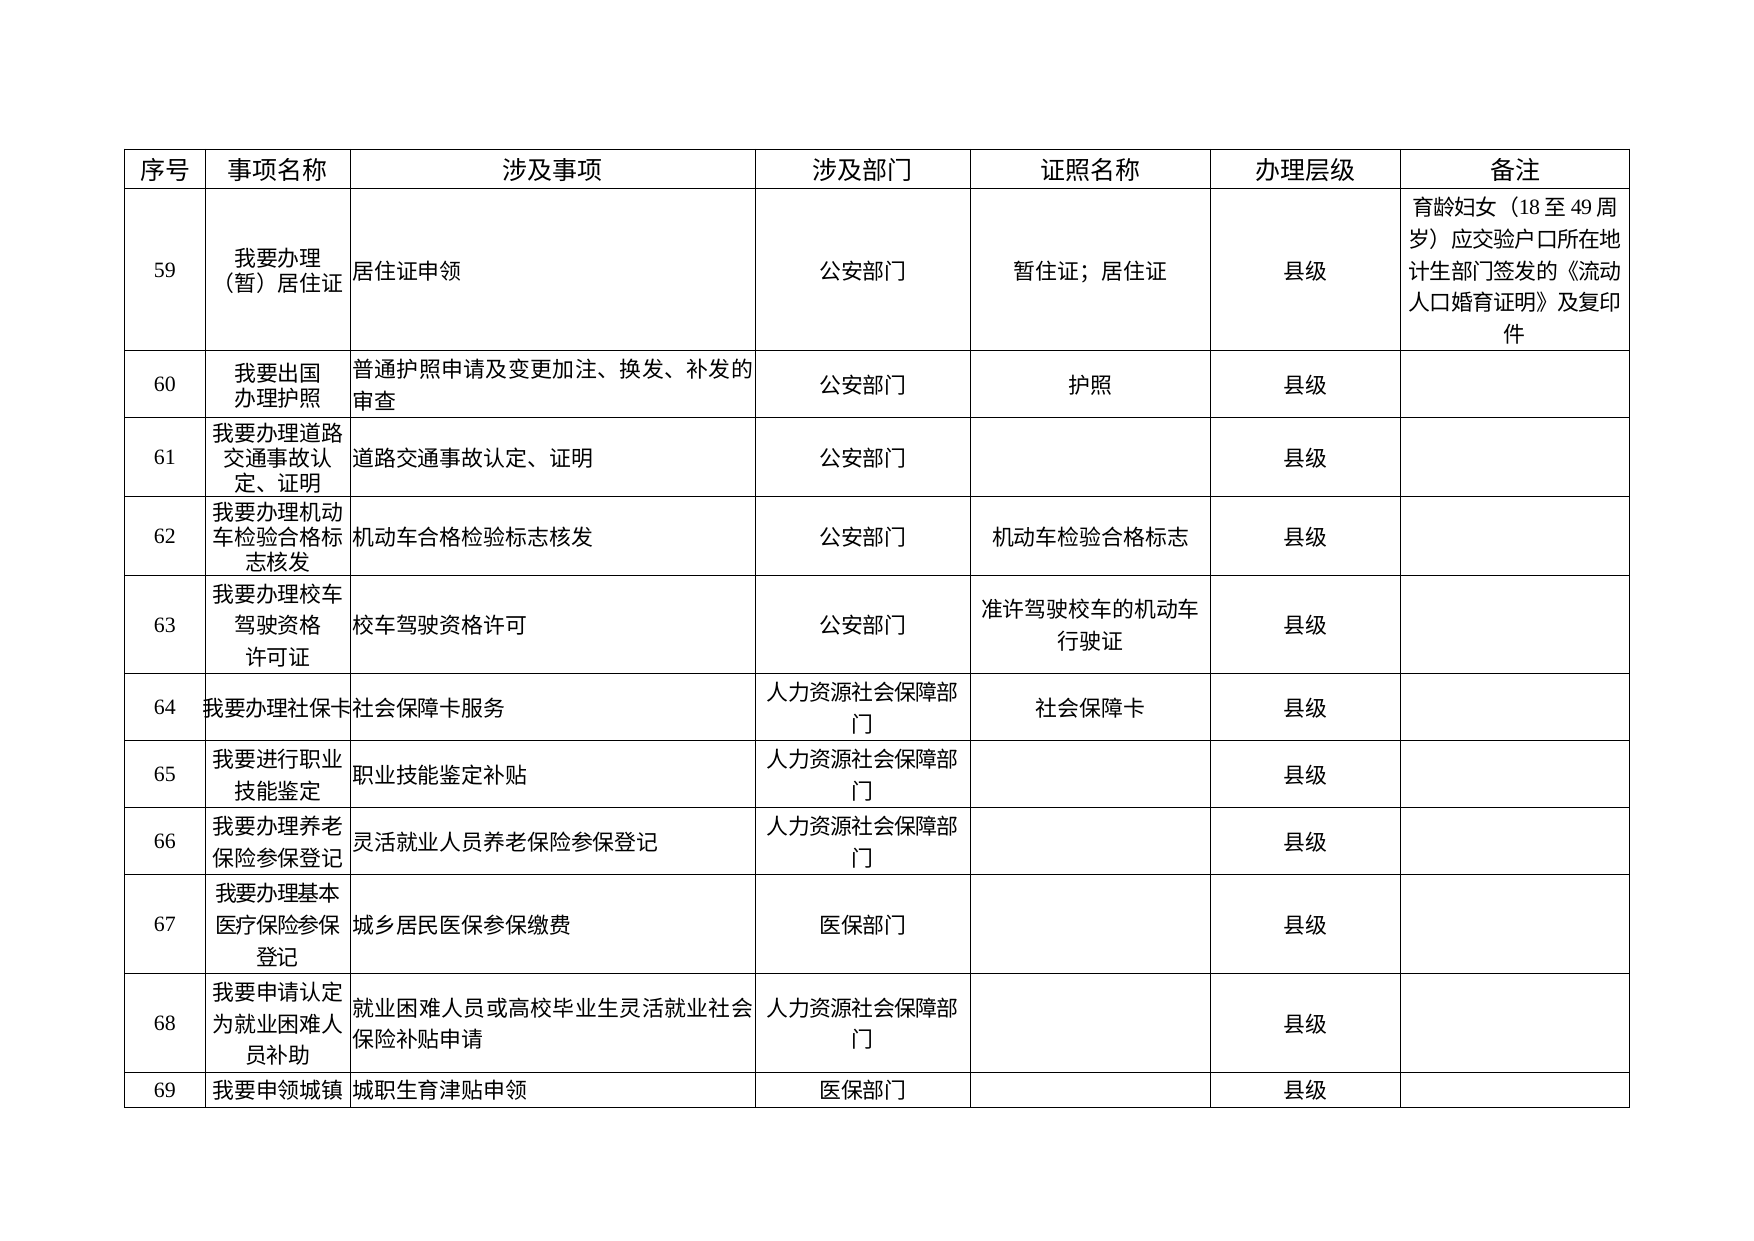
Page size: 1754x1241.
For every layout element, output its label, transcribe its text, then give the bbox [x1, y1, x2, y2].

table_cell 69 [125, 1073, 205, 1107]
table_cell 县级 [1211, 974, 1400, 1071]
table_cell [1401, 741, 1629, 807]
table_cell 医保部门 [756, 875, 970, 973]
table_cell 我要办理社保卡 [206, 674, 350, 740]
table_cell [1401, 974, 1629, 1071]
table_cell [1401, 808, 1629, 874]
table_cell 暂住证；居住证 [971, 189, 1210, 350]
table_cell 公安部门 [756, 351, 970, 417]
table_cell 道路交通事故认定、证明 [351, 418, 755, 496]
table_cell 县级 [1211, 1073, 1400, 1107]
table_cell 65 [125, 741, 205, 807]
table_cell 人力资源社会保障部门 [756, 741, 970, 807]
table_cell 66 [125, 808, 205, 874]
table_cell 59 [125, 189, 205, 350]
table_cell 我要办理道路交通事故认定、证明 [206, 418, 350, 496]
table_cell 公安部门 [756, 497, 970, 574]
table_cell [1401, 497, 1629, 574]
table_cell 普通护照申请及变更加注、换发、补发的审查 [351, 351, 755, 417]
table_cell 育龄妇女（18至49周岁）应交验户口所在地计生部门签发的《流动人口婚育证明》及复印件 [1401, 189, 1629, 350]
table_cell 县级 [1211, 875, 1400, 973]
table_cell [971, 418, 1210, 496]
table_cell 灵活就业人员养老保险参保登记 [351, 808, 755, 874]
table_cell 我要办理养老保险参保登记 [206, 808, 350, 874]
table_cell 60 [125, 351, 205, 417]
table_cell 居住证申领 [351, 189, 755, 350]
table_cell 62 [125, 497, 205, 574]
table_cell 我要办理基本医疗保险参保登记 [206, 875, 350, 973]
table_cell 准许驾驶校车的机动车行驶证 [971, 576, 1210, 673]
table_cell 县级 [1211, 674, 1400, 740]
table_cell 我要办理（暂）居住证 [206, 189, 350, 350]
table_header 涉及部门 [756, 150, 970, 188]
table_cell 城乡居民医保参保缴费 [351, 875, 755, 973]
table_cell 机动车合格检验标志核发 [351, 497, 755, 574]
table_cell 机动车检验合格标志 [971, 497, 1210, 574]
table_cell 职业技能鉴定补贴 [351, 741, 755, 807]
table_cell [971, 741, 1210, 807]
table_cell [971, 974, 1210, 1071]
table_cell [1401, 351, 1629, 417]
table_cell 县级 [1211, 189, 1400, 350]
table_cell [971, 875, 1210, 973]
table_cell 校车驾驶资格许可 [351, 576, 755, 673]
table_cell 我要出国 办理护照 [206, 351, 350, 417]
table_cell 县级 [1211, 741, 1400, 807]
table_cell 公安部门 [756, 418, 970, 496]
table_cell 公安部门 [756, 576, 970, 673]
table_cell [1401, 1073, 1629, 1107]
table_cell 县级 [1211, 497, 1400, 574]
table_cell 县级 [1211, 418, 1400, 496]
table_cell 就业困难人员或高校毕业生灵活就业社会保险补贴申请 [351, 974, 755, 1071]
table_cell [971, 808, 1210, 874]
table_cell 67 [125, 875, 205, 973]
table_cell 63 [125, 576, 205, 673]
table_cell [1401, 875, 1629, 973]
table_header 涉及事项 [351, 150, 755, 188]
table_cell 县级 [1211, 808, 1400, 874]
table_cell 县级 [1211, 576, 1400, 673]
table_cell 68 [125, 974, 205, 1071]
table_cell [1401, 418, 1629, 496]
table_cell 公安部门 [756, 189, 970, 350]
table_cell 人力资源社会保障部门 [756, 974, 970, 1071]
table_header 序号 [125, 150, 205, 188]
table_header 办理层级 [1211, 150, 1400, 188]
table_cell 社会保障卡 [971, 674, 1210, 740]
table_cell [971, 1073, 1210, 1107]
table_cell [1401, 576, 1629, 673]
table_cell [1401, 674, 1629, 740]
table_cell 人力资源社会保障部门 [756, 808, 970, 874]
table_cell 医保部门 [756, 1073, 970, 1107]
table_cell 61 [125, 418, 205, 496]
table_header 事项名称 [206, 150, 350, 188]
table_cell 我要办理校车驾驶资格 许可证 [206, 576, 350, 673]
table_header 备注 [1401, 150, 1629, 188]
table_cell 我要申请认定为就业困难人员补助 [206, 974, 350, 1071]
table_cell 我要进行职业技能鉴定 [206, 741, 350, 807]
table_cell 城职生育津贴申领 [351, 1073, 755, 1107]
table_cell 人力资源社会保障部门 [756, 674, 970, 740]
table_cell 社会保障卡服务 [351, 674, 755, 740]
table_cell 我要办理机动车检验合格标志核发 [206, 497, 350, 574]
table_cell 64 [125, 674, 205, 740]
table_header 证照名称 [971, 150, 1210, 188]
table_cell 护照 [971, 351, 1210, 417]
table_cell 县级 [1211, 351, 1400, 417]
table_cell 我要申领城镇职工生育津贴 [206, 1073, 350, 1107]
